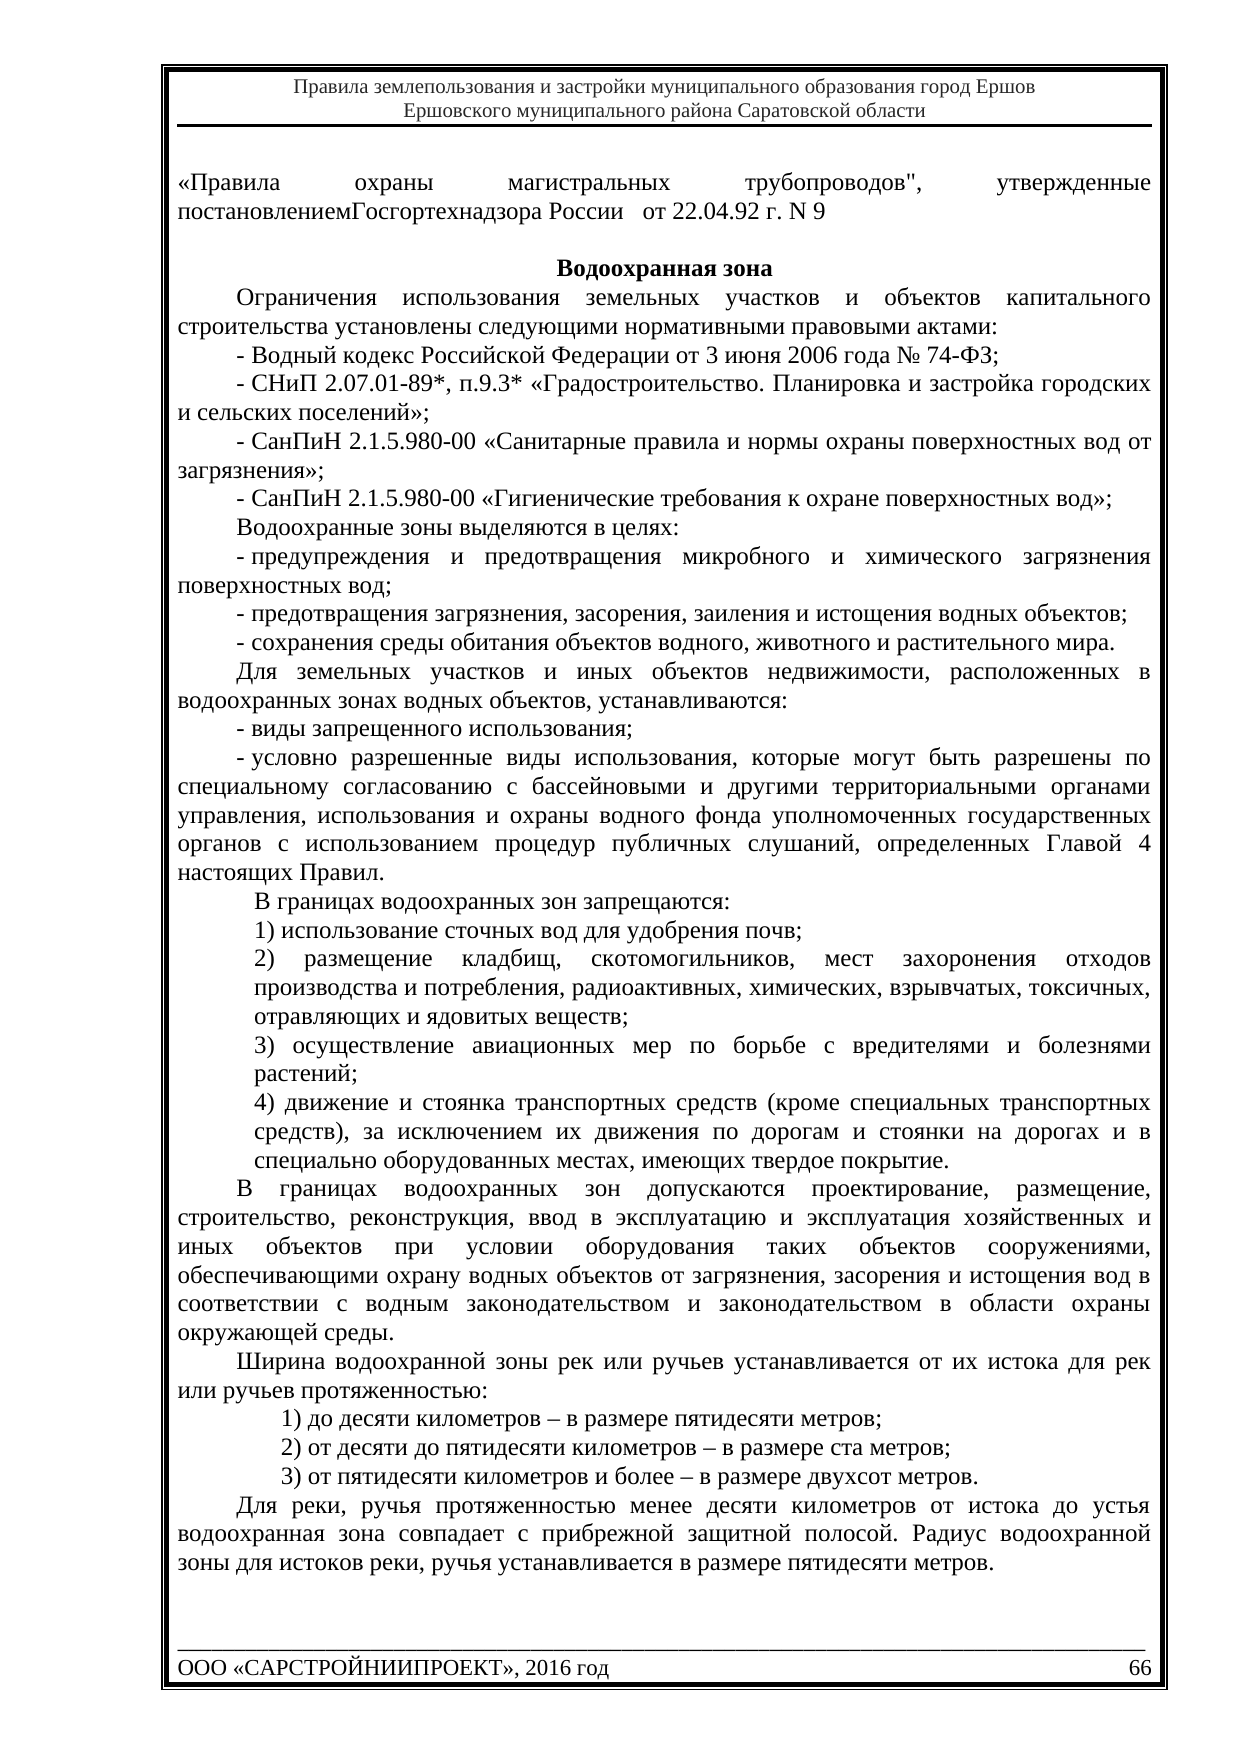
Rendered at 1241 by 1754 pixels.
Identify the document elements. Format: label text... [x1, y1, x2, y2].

list СанПиН 2.1.5.980-00 «Санитарные правила и нормы охраны поверхностных вод от загрязнения»; [177, 426, 1152, 483]
text Для земельных участков и иных объектов недвижимости, расположенных в водоохранных зонах водных объектов, устанавливаются: [177, 656, 1152, 713]
list виды запрещенного использования; [177, 713, 1152, 742]
list предотвращения загрязнения, засорения, заиления и истощения водных объектов; [177, 598, 1152, 627]
text 4) движение и стоянка транспортных средств (кроме специальных транспортных средств), за исключением их движения по дорогам и стоянки на дорогах и в специально оборудованных местах, имеющих твердое покрытие. [254, 1087, 1152, 1173]
text 3) от пятидесяти километров и более – в размере двухсот метров. [221, 1461, 1152, 1490]
list Водный кодекс Российской Федерации от 3 июня 2006 года № 74-ФЗ; [177, 340, 1152, 368]
list условно разрешенные виды использования, которые могут быть разрешены по специальному согласованию с бассейновыми и другими территориальными органами управления, использования и охраны водного фонда уполномоченных государственных органов с использованием процедур публичных слушаний, определенных Главой 4 настоящих Правил. [177, 742, 1152, 886]
text 1) до десяти километров – в размере пятидесяти метров; [221, 1403, 1152, 1432]
text 2) от десяти до пятидесяти километров – в размере ста метров; [221, 1432, 1152, 1461]
list сохранения среды обитания объектов водного, животного и растительного мира. [177, 627, 1152, 656]
text 3) осуществление авиационных мер по борьбе с вредителями и болезнями растений; [254, 1030, 1152, 1087]
text Водоохранные зоны выделяются в целях: [177, 512, 1152, 541]
text Для реки, ручья протяженностью менее десяти километров от истока до устья водоохранная зона совпадает с прибрежной защитной полосой. Радиус водоохранной зоны для истоков реки, ручья устанавливается в размере пятидесяти метров. [177, 1490, 1152, 1576]
text В границах водоохранных зон допускаются проектирование, размещение, строительство, реконструкция, ввод в эксплуатацию и эксплуатация хозяйственных и иных объектов при условии оборудования таких объектов сооружениями, обеспечивающими охрану водных объектов от загрязнения, засорения и истощения вод в соответствии с водным законодательством и законодательством в области охраны окружающей среды. [177, 1173, 1152, 1346]
text Ширина водоохранной зоны рек или ручьев устанавливается от их истока для рек или ручьев протяженностью: [177, 1346, 1152, 1403]
text Ограничения использования земельных участков и объектов капитального строительства установлены следующими нормативными правовыми актами: [177, 282, 1152, 340]
list СНиП 2.07.01-89*, п.9.3* «Градостроительство. Планировка и застройка городских и сельских поселений»; [177, 368, 1152, 426]
text 2) размещение кладбищ, скотомогильников, мест захоронения отходов производства и потребления, радиоактивных, химических, взрывчатых, токсичных, отравляющих и ядовитых веществ; [254, 943, 1152, 1030]
text 1) использование сточных вод для удобрения почв; [254, 915, 1152, 943]
list СанПиН 2.1.5.980-00 «Гигиенические требования к охране поверхностных вод»; [177, 483, 1152, 512]
list предупреждения и предотвращения микробного и химического загрязнения поверхностных вод; [177, 541, 1152, 598]
text «Правила охраны магистральных трубопроводов", утвержденные постановлениемГосгортехнадзора России от 22.04.92 г. N 9 [177, 167, 1152, 225]
text В границах водоохранных зон запрещаются: [254, 886, 1152, 915]
text Водоохранная зона [177, 253, 1152, 282]
